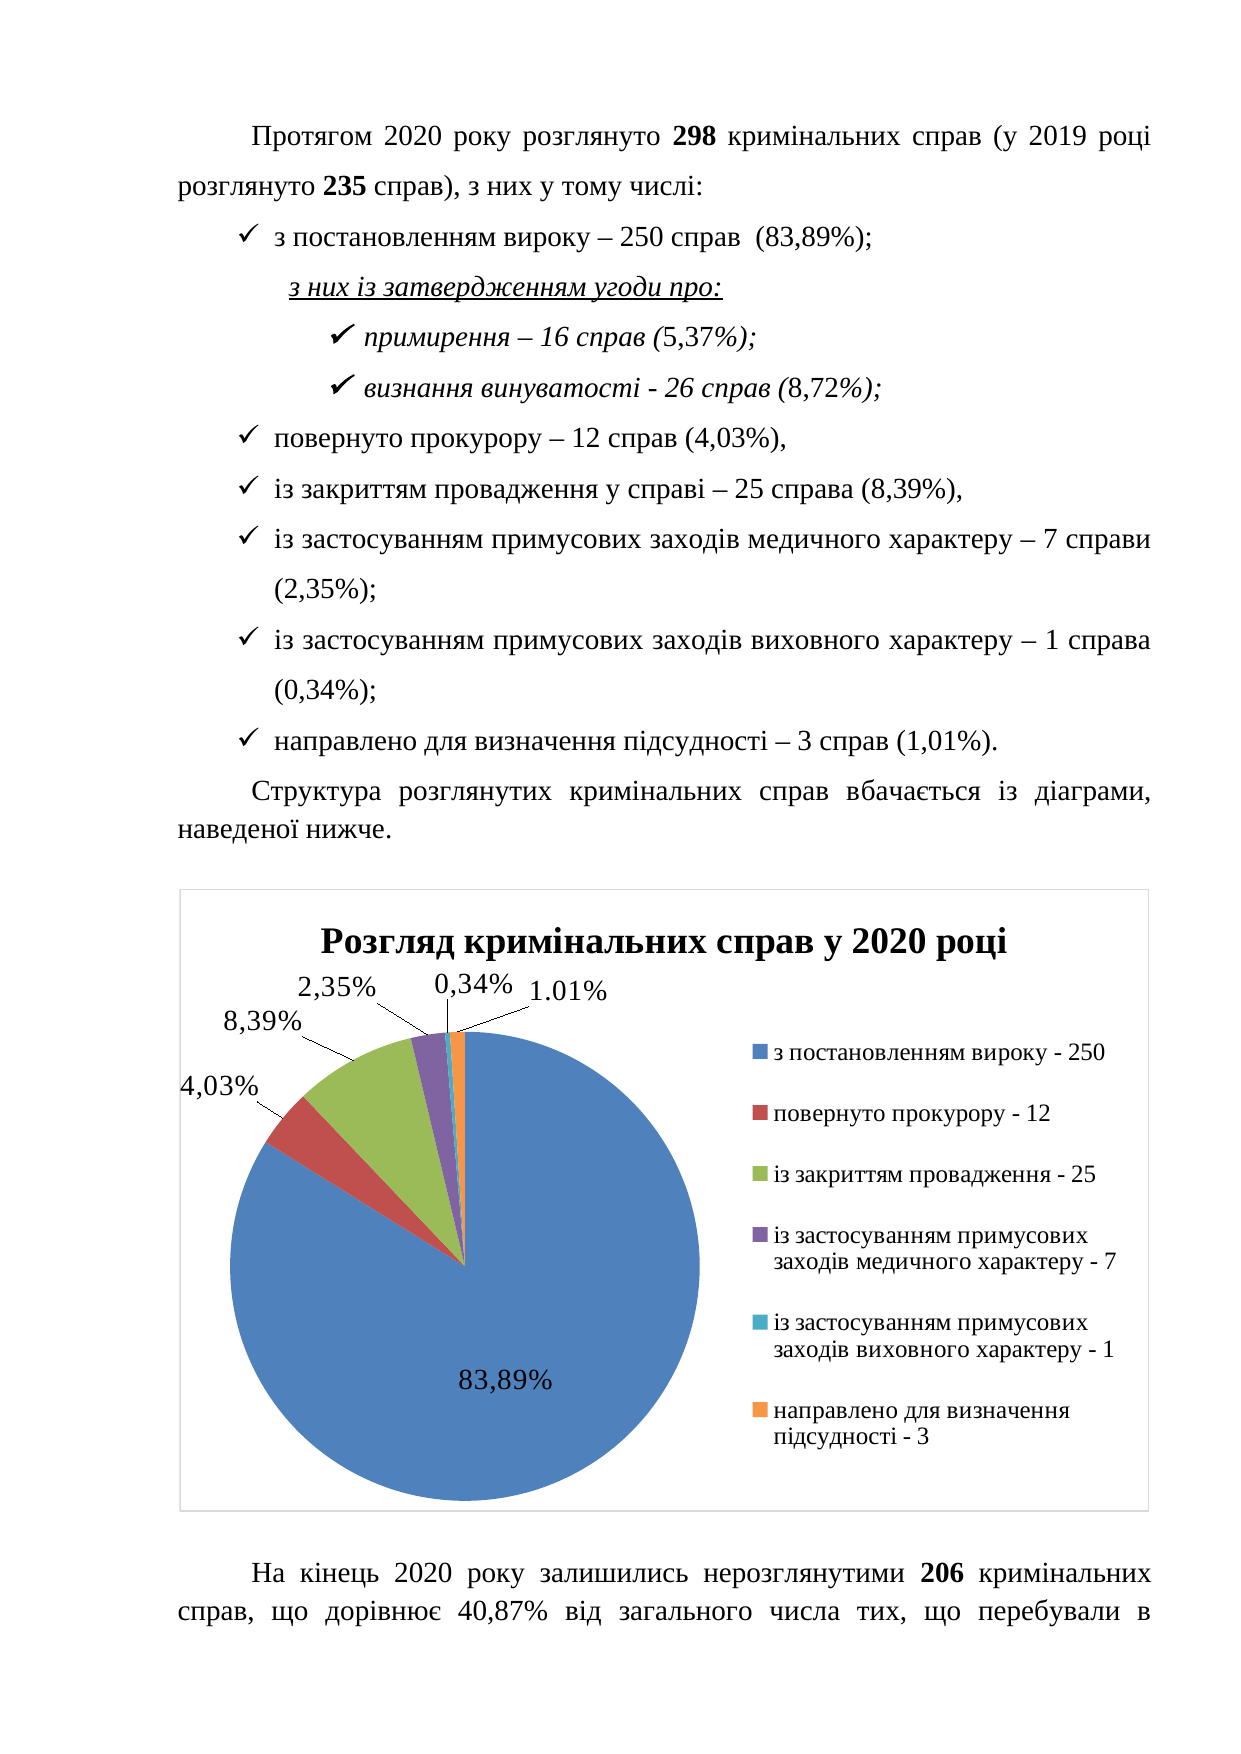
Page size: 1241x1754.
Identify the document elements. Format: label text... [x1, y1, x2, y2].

list повернуто прокурору – 12 справ (4,03%), [236, 420, 1152, 454]
list Структура розглянутих кримінальних справ вбачається із діаграми, наведеної нижче. [177, 773, 1152, 845]
list із закриттям провадження у справі – 25 справа (8,39%), [236, 471, 1152, 504]
list із застосуванням примусових заходів виховного характеру – 1 справа (0,34%); [236, 622, 1152, 706]
list направлено для визначення підсудності – 3 справ (1,01%). [236, 723, 1152, 756]
list примирення – 16 справ (5,37%); [326, 319, 1152, 353]
list із застосуванням примусових заходів медичного характеру – 7 справи (2,35%); [236, 521, 1152, 605]
text Протягом 2020 року розглянуто 298 кримінальних справ (у 2019 році розглянуто 235 справ), з них у тому числі: [177, 118, 1152, 202]
list визнання винуватості - 26 справ (8,72%); [326, 370, 1152, 403]
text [177, 1555, 1152, 1627]
list з постановленням вироку – 250 справ (83,89%); [236, 219, 1152, 252]
list з них із затвердженням угоди про: [288, 269, 1152, 303]
